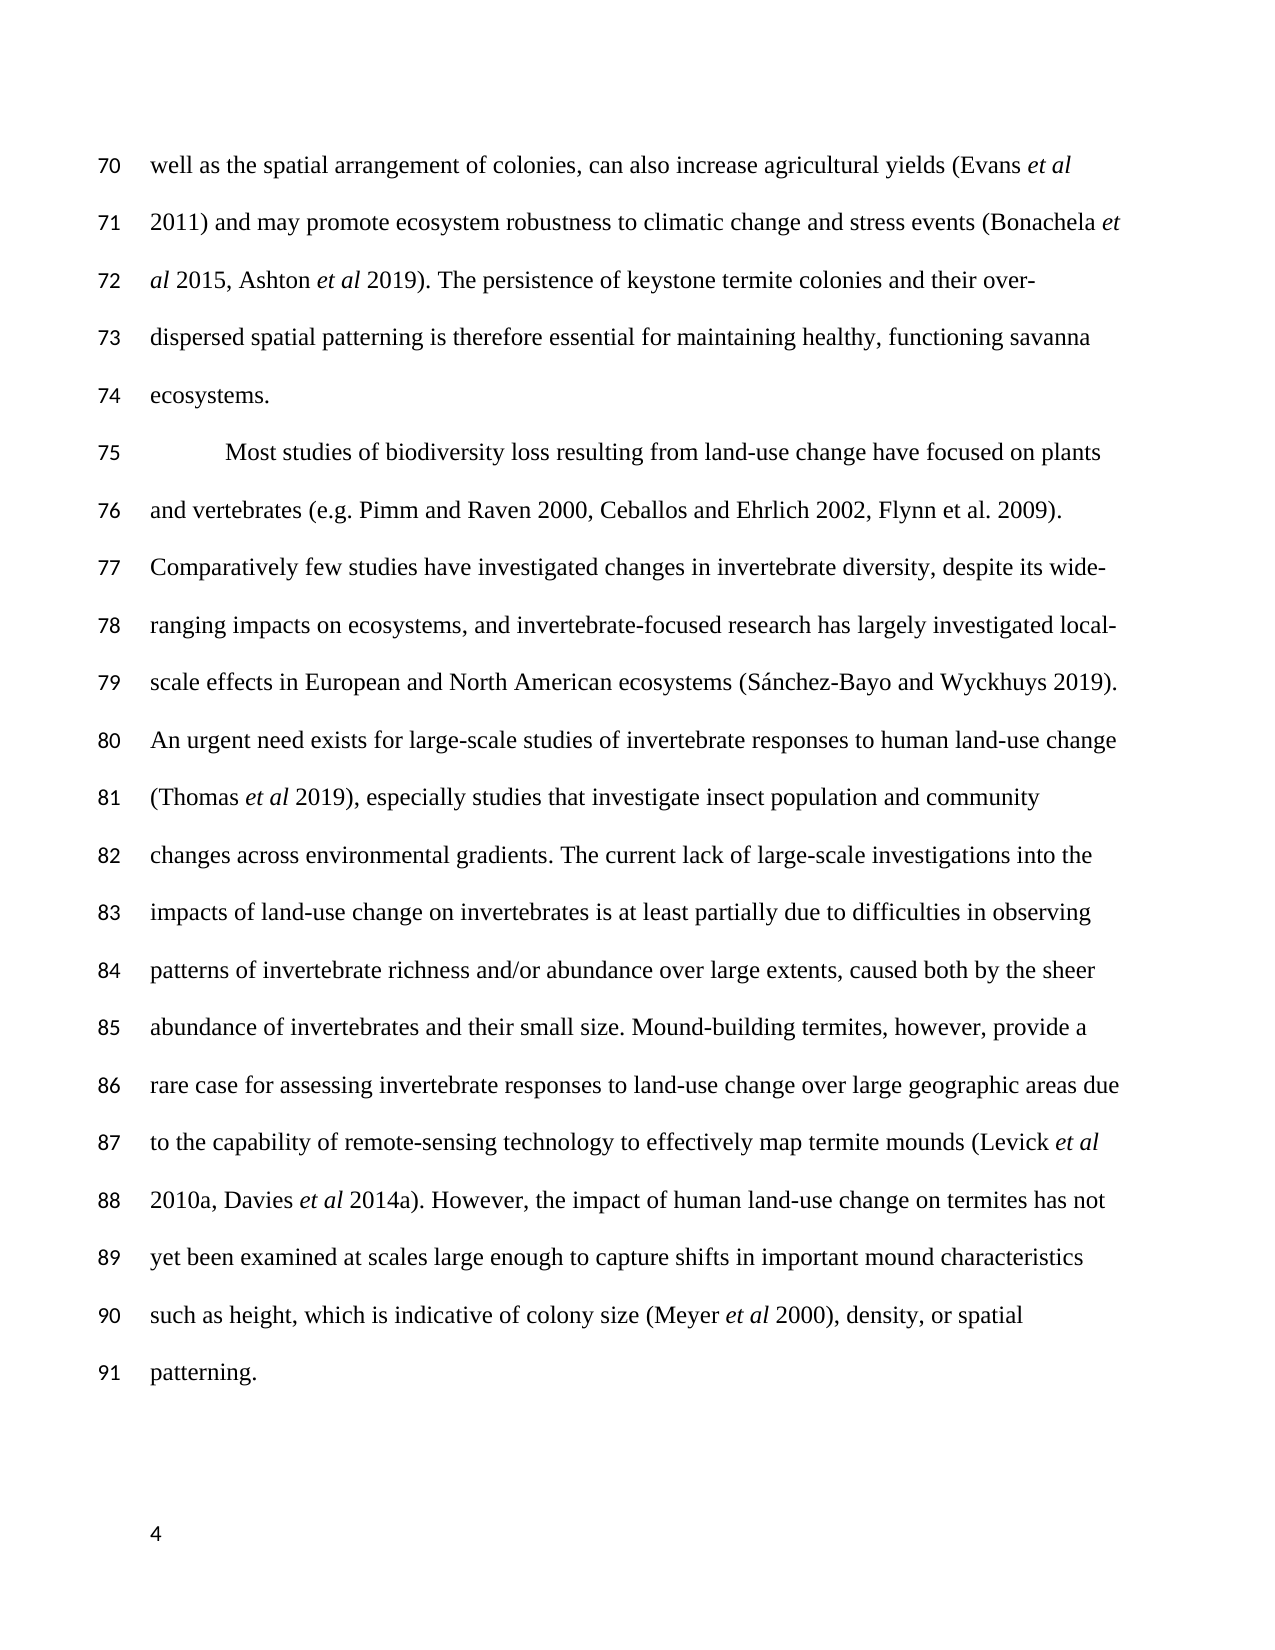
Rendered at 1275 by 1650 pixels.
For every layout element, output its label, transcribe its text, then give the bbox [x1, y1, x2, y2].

text Most studies of biodiversity loss resulting from land-use change have focused on plants and vertebrates (e.g. Pimm and Raven 2000, Ceballos and Ehrlich 2002, Flynn et al. 2009). Comparatively few studies have investigated changes in invertebrate diversity, despite its wide-ranging impacts on ecosystems, and invertebrate-focused research has largely investigated local-scale effects in European and North American ecosystems (Sánchez-Bayo and Wyckhuys 2019). An urgent need exists for large-scale studies of invertebrate responses to human land-use change (Thomas et al 2019), especially studies that investigate insect population and community changes across environmental gradients. The current lack of large-scale investigations into the impacts of land-use change on invertebrates is at least partially due to difficulties in observing patterns of invertebrate richness and/or abundance over large extents, caused both by the sheer abundance of invertebrates and their small size. Mound-building termites, however, provide a rare case for assessing invertebrate responses to land-use change over large geographic areas due to the capability of remote-sensing technology to effectively map termite mounds (Levick et al 2010a, Davies et al 2014a). However, the impact of human land-use change on termites has not yet been examined at scales large enough to capture shifts in important mound characteristics such as height, which is indicative of colony size (Meyer et al 2000), density, or spatial patterning. [150, 437, 1125, 1386]
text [150, 150, 1125, 409]
